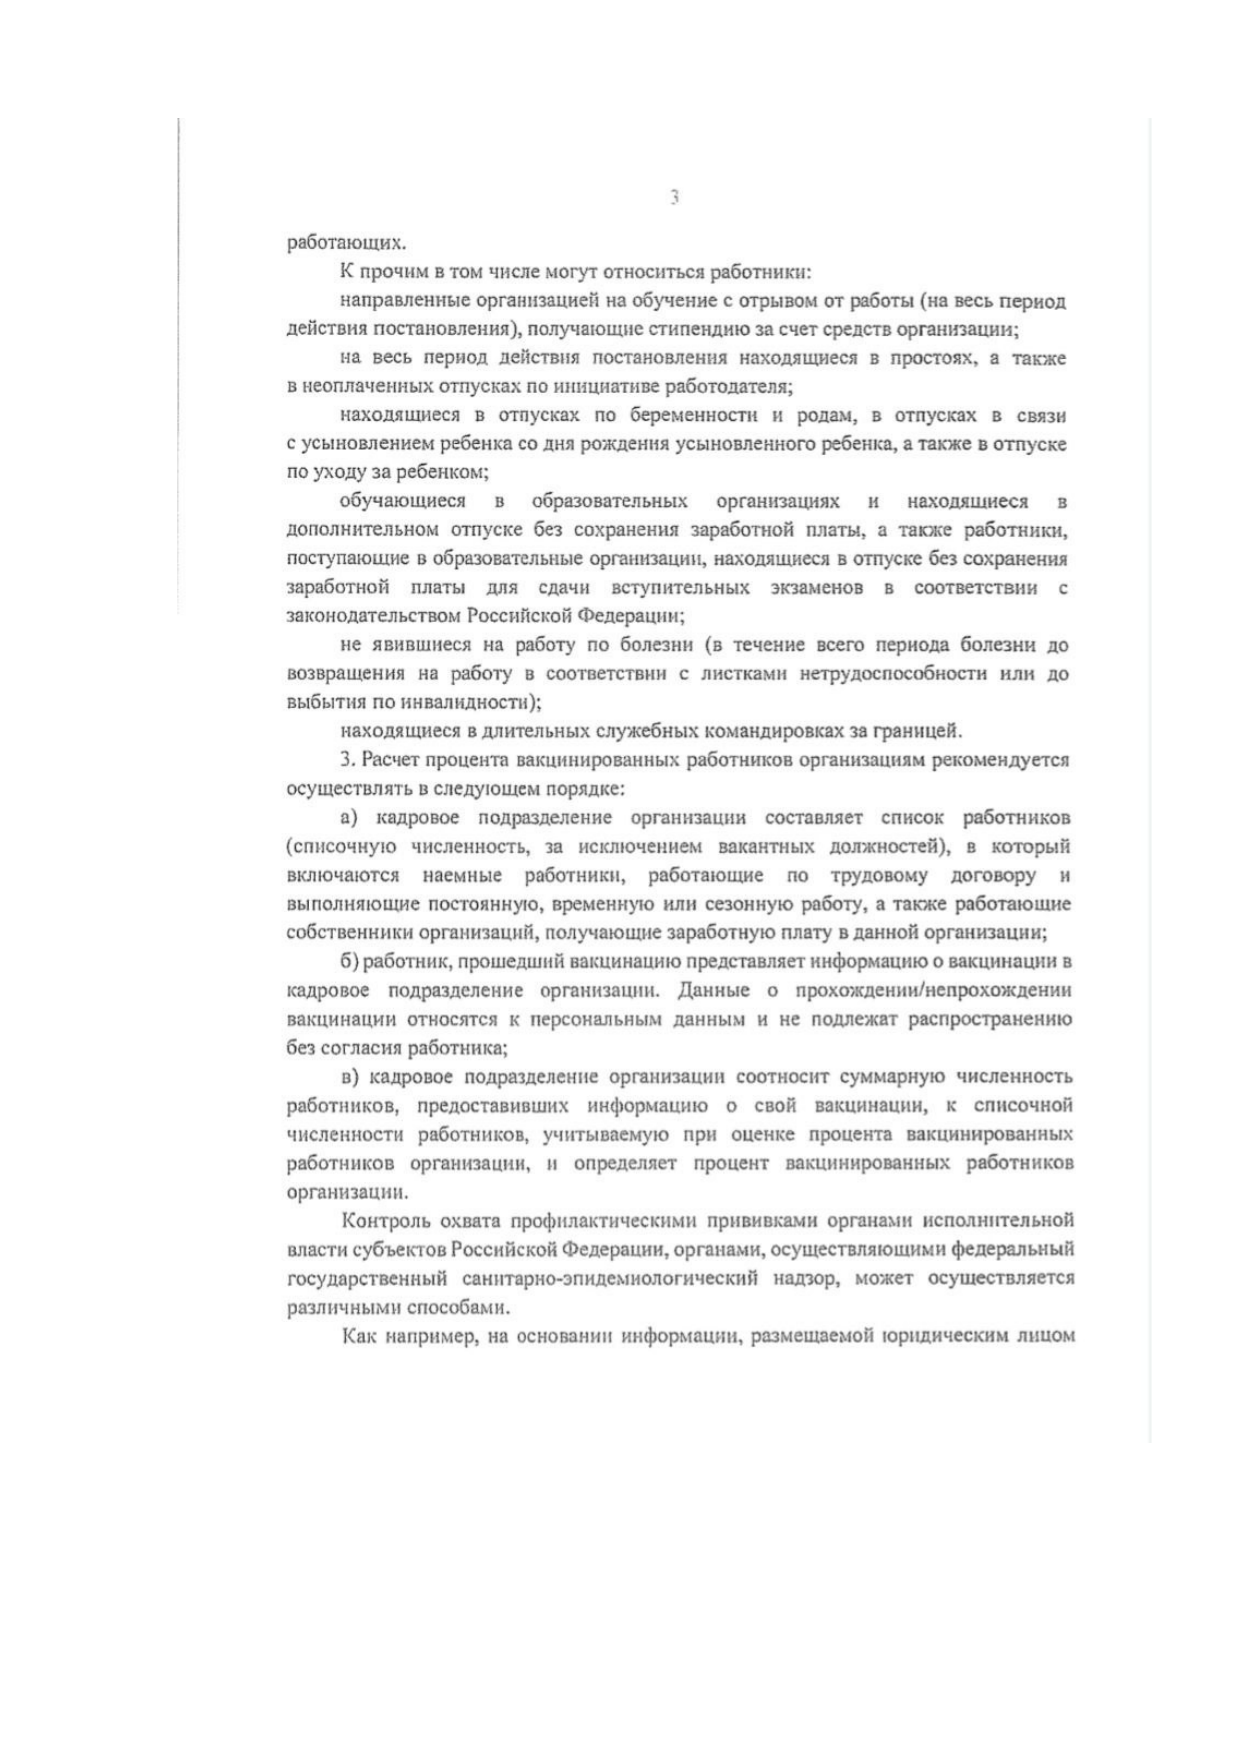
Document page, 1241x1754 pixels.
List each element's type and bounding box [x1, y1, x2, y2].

picture [177, 118, 1152, 1443]
